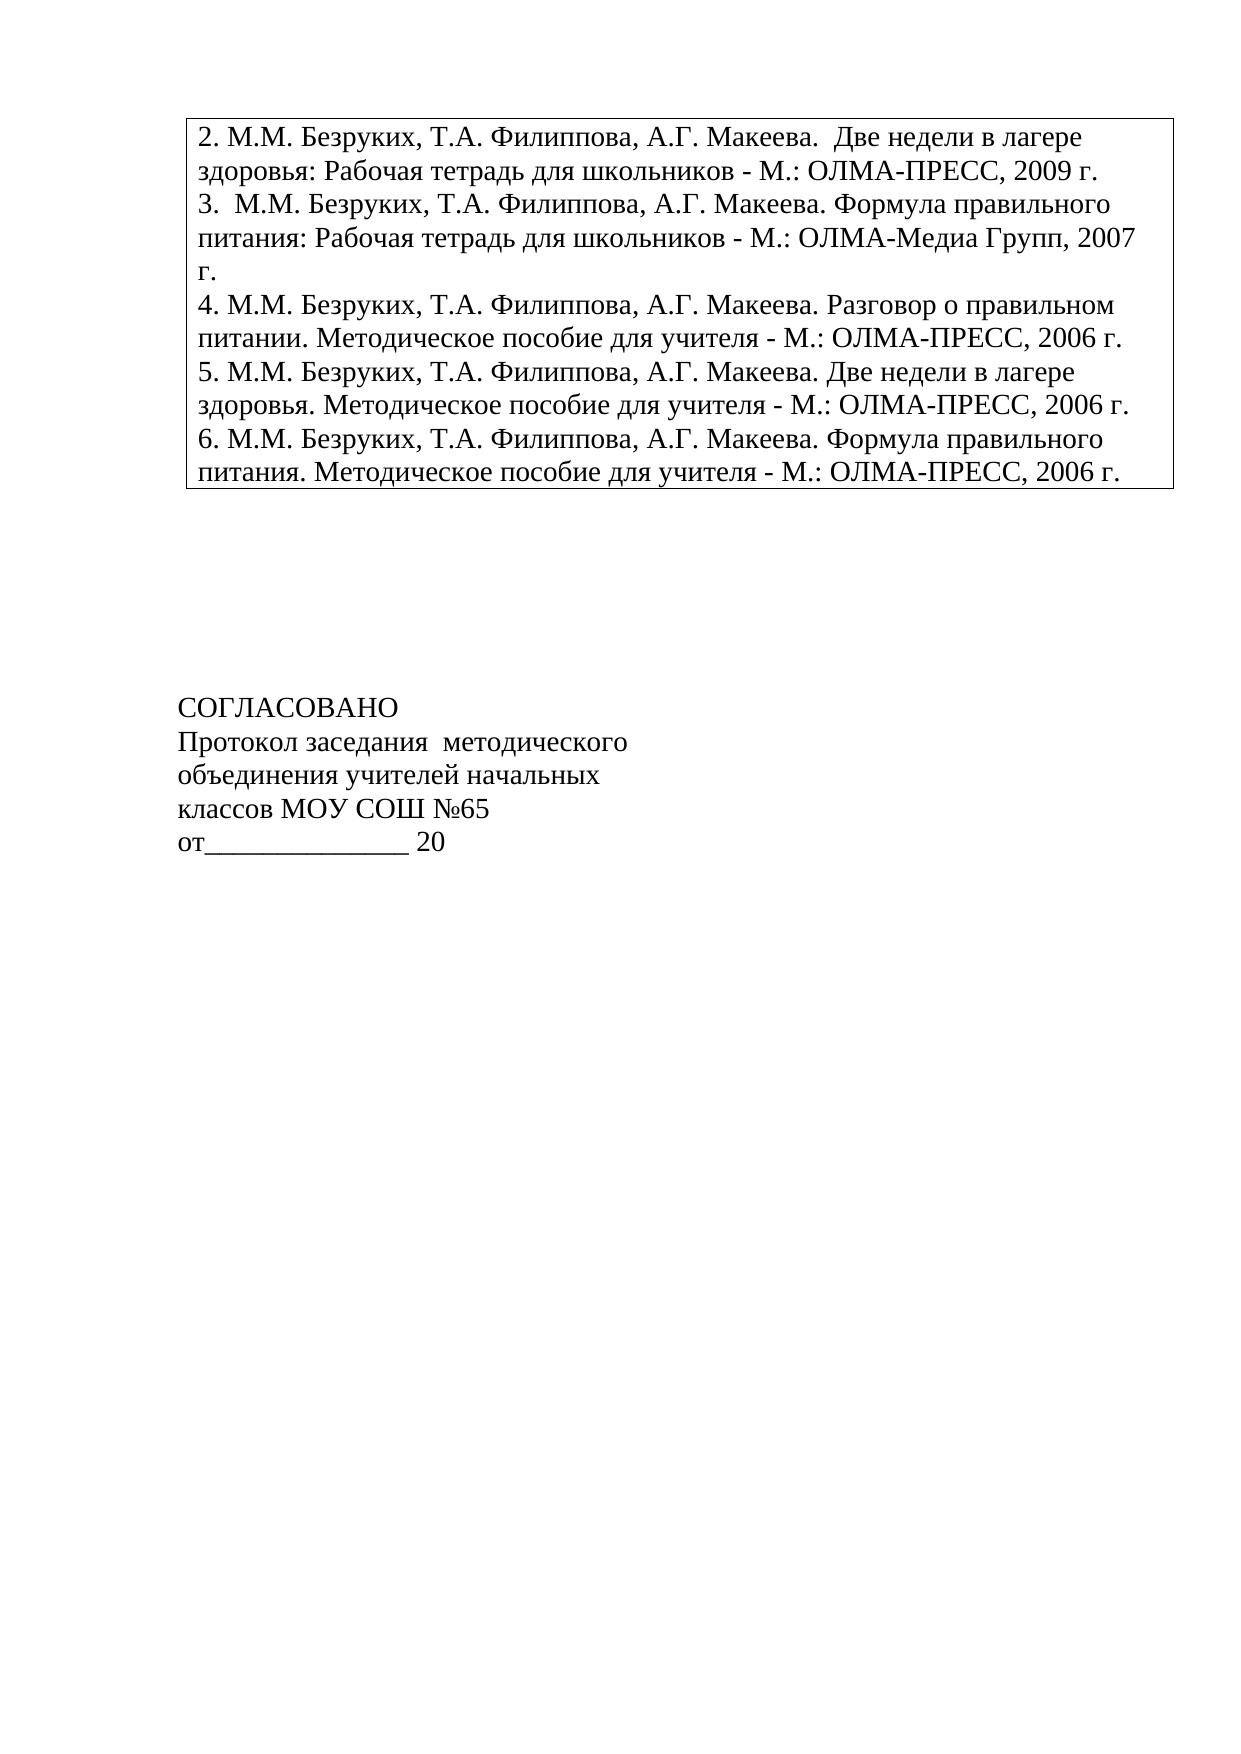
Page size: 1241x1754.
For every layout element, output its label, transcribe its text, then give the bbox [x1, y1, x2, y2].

text объединения учителей начальных [177, 757, 1152, 791]
text Протокол заседания методического [177, 724, 1152, 757]
text классов МОУ СОШ №65 [177, 791, 1152, 824]
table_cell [187, 119, 1173, 488]
text СОГЛАСОВАНО [177, 690, 1152, 724]
text от______________ 20 [177, 824, 1152, 858]
